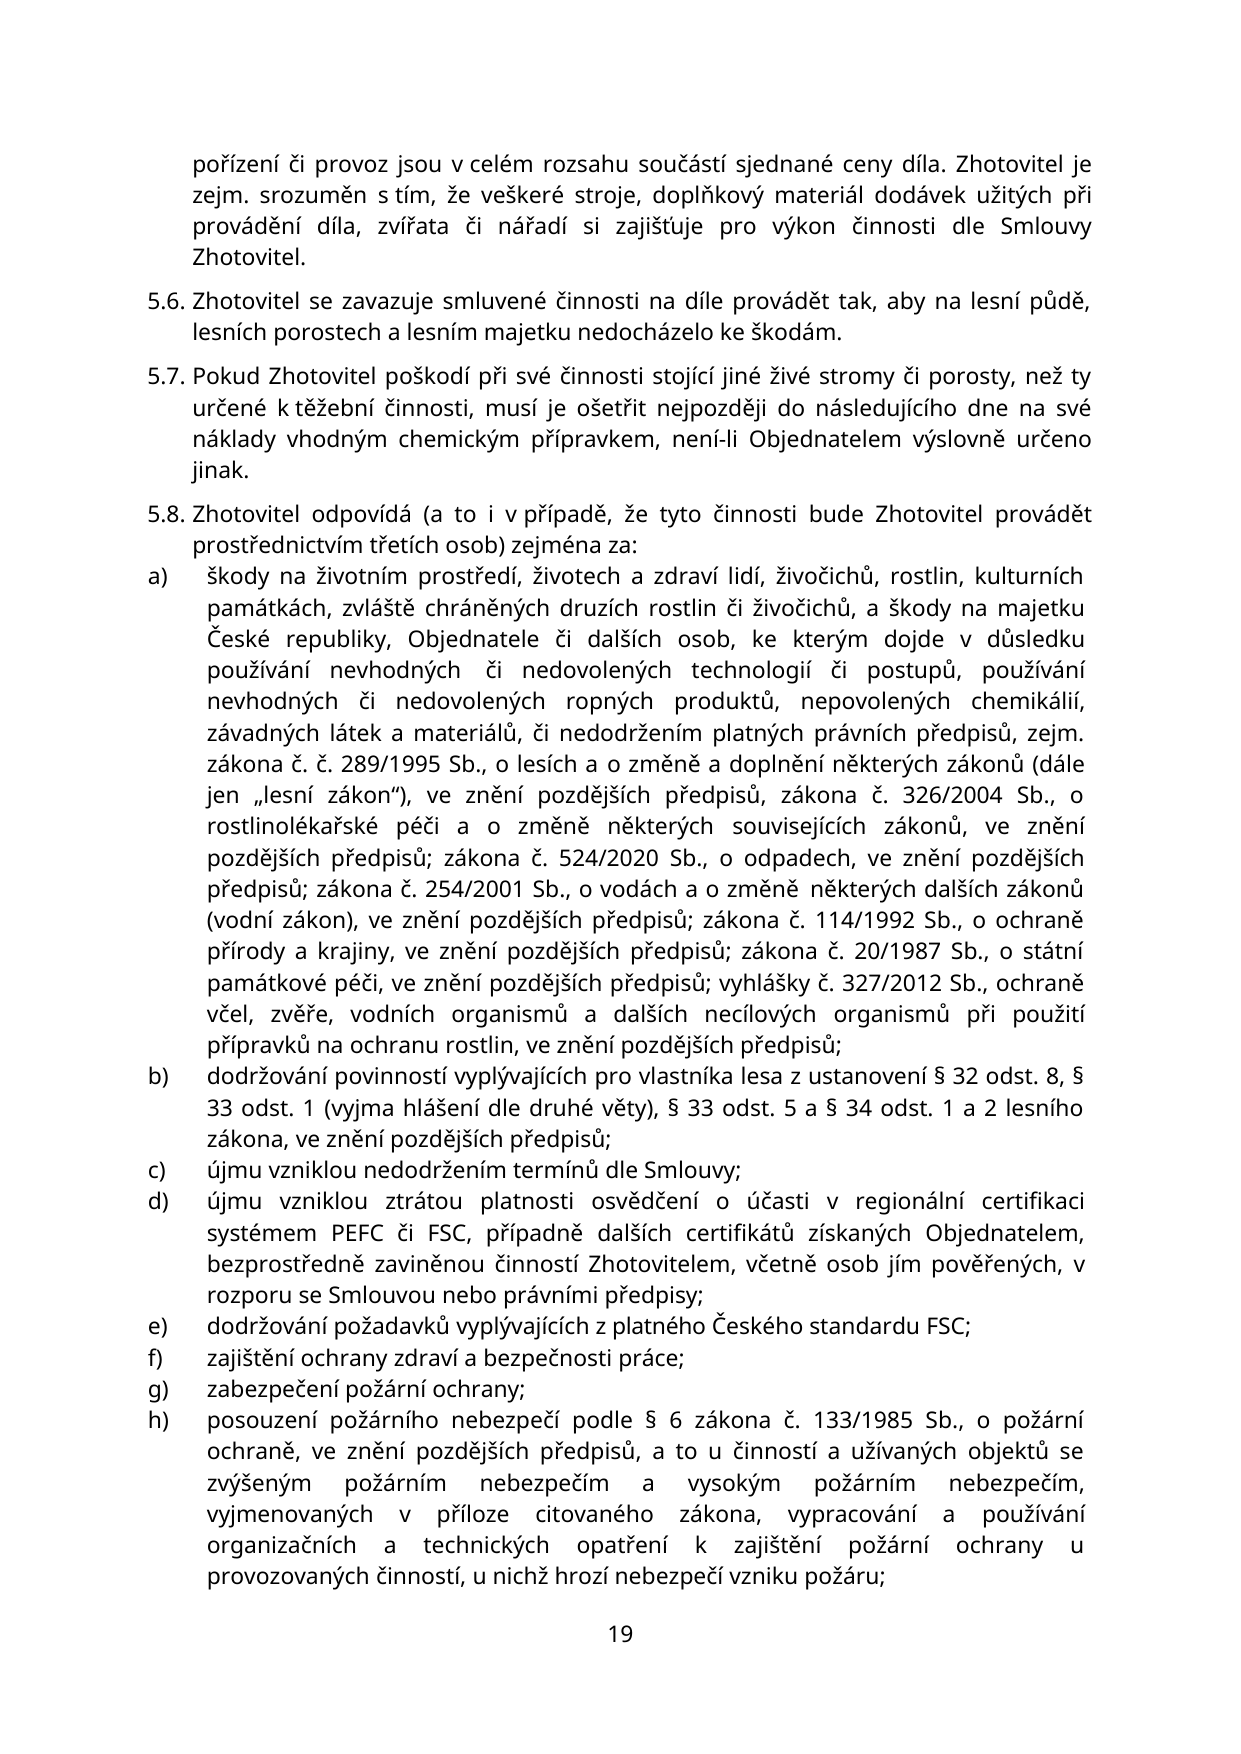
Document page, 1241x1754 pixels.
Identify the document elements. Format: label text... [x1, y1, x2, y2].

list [147, 148, 1093, 273]
list dodržování povinností vyplývajících pro vlastníka lesa z ustanovení § 32 odst. 8, § 33 odst. 1 (vyjma hlášení dle druhé věty), § 33 odst. 5 a § 34 odst. 1 a 2 lesního zákona, ve znění pozdějších předpisů; [148, 1060, 1085, 1154]
list zajištění ochrany zdraví a bezpečnosti práce; [148, 1341, 1085, 1373]
list dodržování požadavků vyplývajících z platného Českého standardu FSC; [148, 1310, 1085, 1341]
list škody na životním prostředí, životech a zdraví lidí, živočichů, rostlin, kulturních památkách, zvláště chráněných druzích rostlin či živočichů, a škody na majetku České republiky, Objednatele či dalších osob, ke kterým dojde v důsledku používání nevhodných či nedovolených technologií či postupů, používání nevhodných či nedovolených ropných produktů, nepovolených chemikálií, závadných látek a materiálů, či nedodržením platných právních předpisů, zejm. zákona č. č. 289/1995 Sb., o lesích a o změně a doplnění některých zákonů (dále jen „lesní zákon“), ve znění pozdějších předpisů, zákona č. 326/2004 Sb., o rostlinolékařské péči a o změně některých souvisejících zákonů, ve znění pozdějších předpisů; zákona č. 524/2020 Sb., o odpadech, ve znění pozdějších předpisů; zákona č. 254/2001 Sb., o vodách a o změně některých dalších zákonů (vodní zákon), ve znění pozdějších předpisů; zákona č. 114/1992 Sb., o ochraně přírody a krajiny, ve znění pozdějších předpisů; zákona č. 20/1987 Sb., o státní památkové péči, ve znění pozdějších předpisů; vyhlášky č. 327/2012 Sb., ochraně včel, zvěře, vodních organismů a dalších necílových organismů při použití přípravků na ochranu rostlin, ve znění pozdějších předpisů; [148, 560, 1085, 1060]
list zabezpečení požární ochrany; [148, 1373, 1085, 1404]
list posouzení požárního nebezpečí podle § 6 zákona č. 133/1985 Sb., o požární ochraně, ve znění pozdějších předpisů, a to u činností a užívaných objektů se zvýšeným požárním nebezpečím a vysokým požárním nebezpečím, vyjmenovaných v příloze citovaného zákona, vypracování a používání organizačních a technických opatření k zajištění požární ochrany u provozovaných činností, u nichž hrozí nebezpečí vzniku požáru; [148, 1404, 1085, 1591]
list újmu vzniklou nedodržením termínů dle Smlouvy; [148, 1154, 1085, 1185]
list Zhotovitel se zavazuje smluvené činnosti na díle provádět tak, aby na lesní půdě, lesních porostech a lesním majetku nedocházelo ke škodám. [147, 285, 1093, 348]
list Pokud Zhotovitel poškodí při své činnosti stojící jiné živé stromy či porosty, než ty určené k těžební činnosti, musí je ošetřit nejpozději do následujícího dne na své náklady vhodným chemickým přípravkem, není-li Objednatelem výslovně určeno jinak. [147, 360, 1093, 485]
list Zhotovitel odpovídá (a to i v případě, že tyto činnosti bude Zhotovitel provádět prostřednictvím třetích osob) zejména za: [147, 498, 1093, 560]
list újmu vzniklou ztrátou platnosti osvědčení o účasti v regionální certifikaci systémem PEFC či FSC, případně dalších certifikátů získaných Objednatelem, bezprostředně zaviněnou činností Zhotovitelem, včetně osob jím pověřených, v rozporu se Smlouvou nebo právními předpisy; [148, 1185, 1085, 1310]
